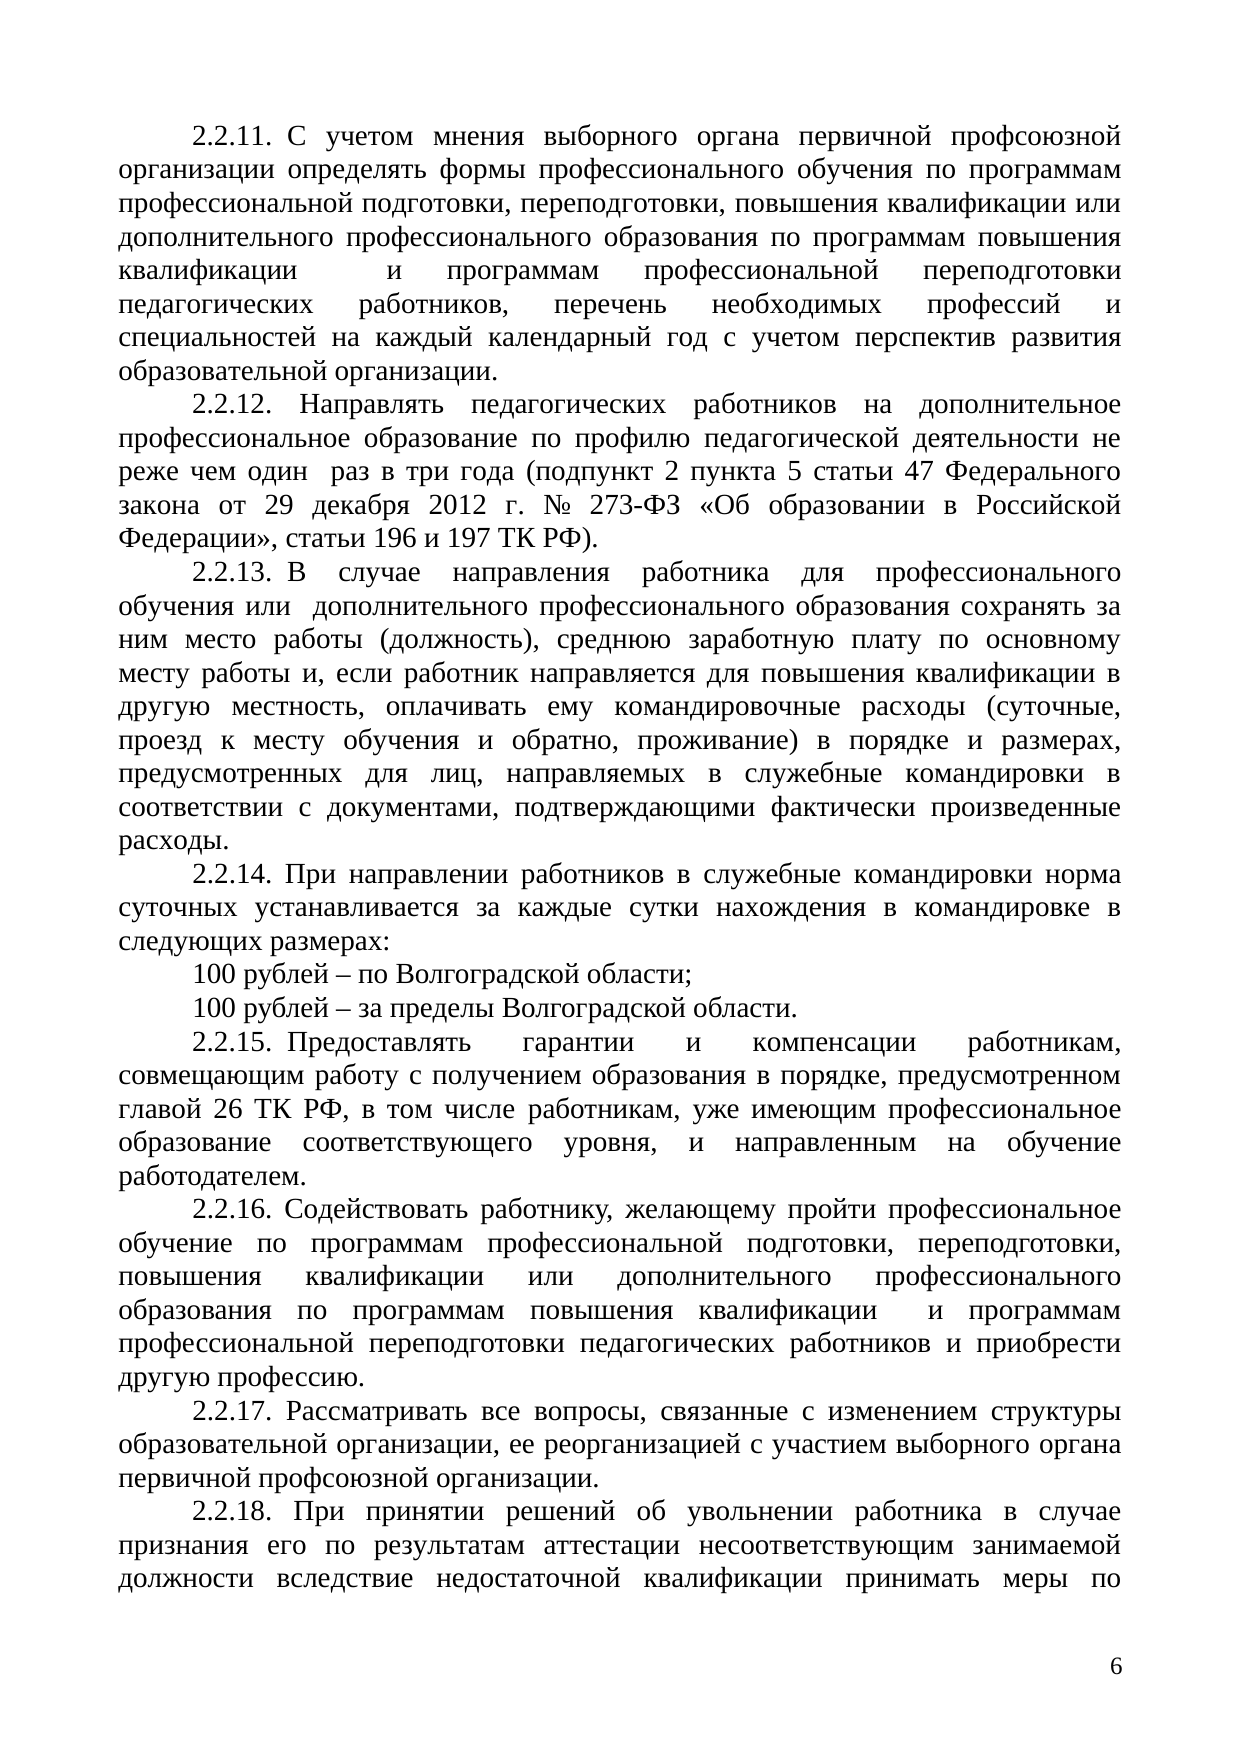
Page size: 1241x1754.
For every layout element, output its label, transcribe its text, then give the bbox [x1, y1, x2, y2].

text 100 рублей – по Волгоградской области; [118, 957, 1122, 990]
text 2.2.11. С учетом мнения выборного органа первичной профсоюзной организации определять формы профессионального обучения по программам профессиональной подготовки, переподготовки, повышения квалификации или дополнительного профессионального образования по программам повышения квалификации и программам профессиональной переподготовки педагогических работников, перечень необходимых профессий и специальностей на каждый календарный год с учетом перспектив развития образовательной организации. [118, 118, 1122, 386]
text 100 рублей – за пределы Волгоградской области. [118, 990, 1122, 1024]
text 2.2.12. Направлять педагогических работников на дополнительное профессиональное образование по профилю педагогической деятельности не реже чем один раз в три года (подпункт 2 пункта 5 статьи 47 Федерального закона от 29 декабря 2012 г. № 273-ФЗ «Об образовании в Российской Федерации», статьи 196 и 197 ТК РФ). [118, 386, 1122, 554]
text 2.2.15. Предоставлять гарантии и компенсации работникам, совмещающим работу с получением образования в порядке, предусмотренном главой 26 ТК РФ, в том числе работникам, уже имеющим профессиональное образование соответствующего уровня, и направленным на обучение работодателем. [118, 1024, 1122, 1191]
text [118, 1493, 1122, 1594]
text 2.2.16. Содействовать работнику, желающему пройти профессиональное обучение по программам профессиональной подготовки, переподготовки, повышения квалификации или дополнительного профессионального образования по программам повышения квалификации и программам профессиональной переподготовки педагогических работников и приобрести другую профессию. [118, 1191, 1122, 1393]
text 2.2.14. При направлении работников в служебные командировки норма суточных устанавливается за каждые сутки нахождения в командировке в следующих размерах: [118, 856, 1122, 957]
text 2.2.13. В случае направления работника для профессионального обучения или дополнительного профессионального образования сохранять за ним место работы (должность), среднюю заработную плату по основному месту работы и, если работник направляется для повышения квалификации в другую местность, оплачивать ему командировочные расходы (суточные, проезд к месту обучения и обратно, проживание) в порядке и размерах, предусмотренных для лиц, направляемых в служебные командировки в соответствии с документами, подтверждающими фактически произведенные расходы. [118, 554, 1122, 856]
text 2.2.17. Рассматривать все вопросы, связанные с изменением структуры образовательной организации, ее реорганизацией с участием выборного органа первичной профсоюзной организации. [118, 1393, 1122, 1493]
